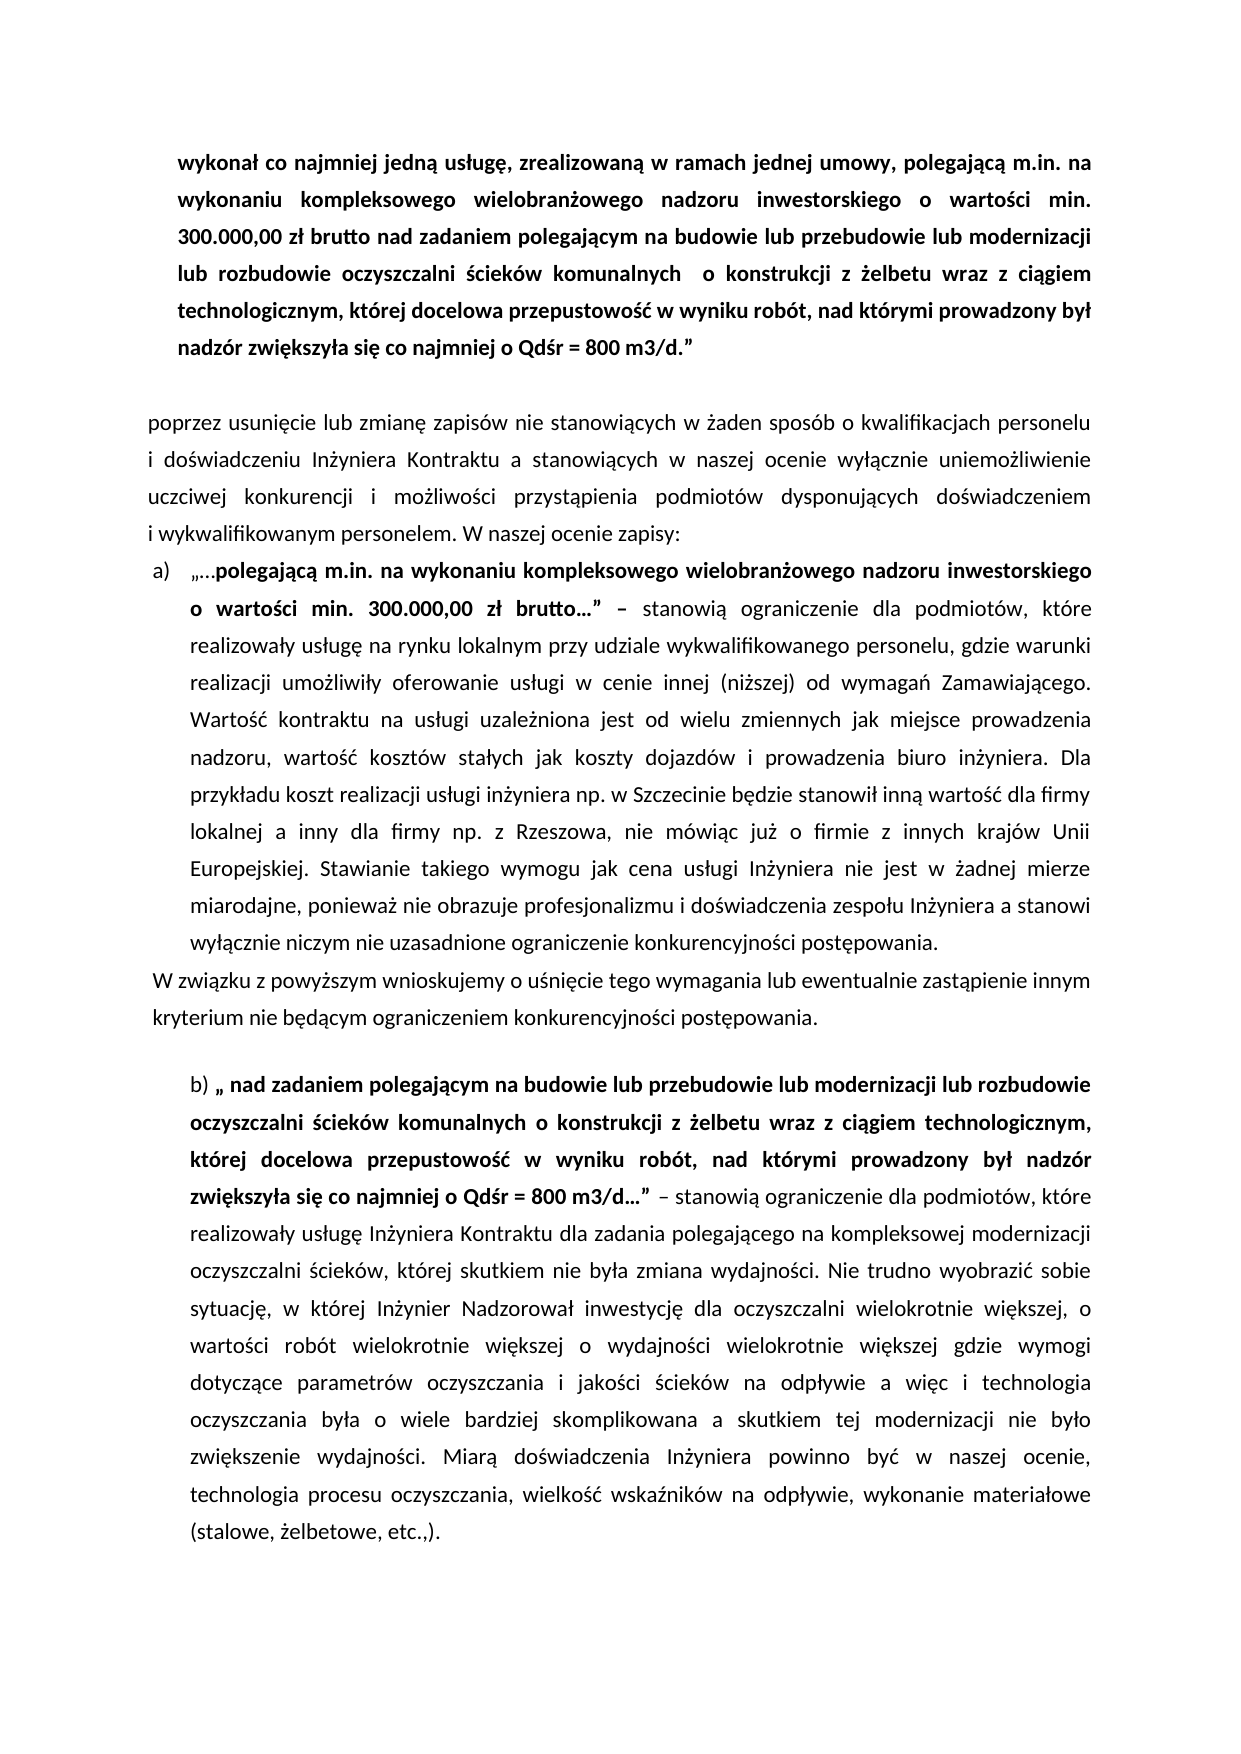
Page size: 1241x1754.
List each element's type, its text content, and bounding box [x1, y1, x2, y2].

list „…polegającą m.in. na wykonaniu kompleksowego wielobranżowego nadzoru inwestorskiego o wartości min. 300.000,00 zł brutto…” – stanowią ograniczenie dla podmiotów, które realizowały usługę na rynku lokalnym przy udziale wykwalifikowanego personelu, gdzie warunki realizacji umożliwiły oferowanie usługi w cenie innej (niższej) od wymagań Zamawiającego. Wartość kontraktu na usługi uzależniona jest od wielu zmiennych jak miejsce prowadzenia nadzoru, wartość kosztów stałych jak koszty dojazdów i prowadzenia biuro inżyniera. Dla przykładu koszt realizacji usługi inżyniera np. w Szczecinie będzie stanowił inną wartość dla firmy lokalnej a inny dla firmy np. z Rzeszowa, nie mówiąc już o firmie z innych krajów Unii Europejskiej. Stawianie takiego wymogu jak cena usługi Inżyniera nie jest w żadnej mierze miarodajne, ponieważ nie obrazuje profesjonalizmu i doświadczenia zespołu Inżyniera a stanowi wyłącznie niczym nie uzasadnione ograniczenie konkurencyjności postępowania. [152, 557, 1093, 957]
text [177, 148, 1093, 362]
text poprzez usunięcie lub zmianę zapisów nie stanowiących w żaden sposób o kwalifikacjach personelu i doświadczeniu Inżyniera Kontraktu a stanowiących w naszej ocenie wyłącznie uniemożliwienie uczciwej konkurencji i możliwości przystąpienia podmiotów dysponujących doświadczeniem i wykwalifikowanym personelem. W naszej ocenie zapisy: [148, 408, 1093, 547]
text W związku z powyższym wnioskujemy o uśnięcie tego wymagania lub ewentualnie zastąpienie innym kryterium nie będącym ograniczeniem konkurencyjności postępowania. [152, 966, 1093, 1031]
list b) „ nad zadaniem polegającym na budowie lub przebudowie lub modernizacji lub rozbudowie oczyszczalni ścieków komunalnych o konstrukcji z żelbetu wraz z ciągiem technologicznym, której docelowa przepustowość w wyniku robót, nad którymi prowadzony był nadzór zwiększyła się co najmniej o Qdśr = 800 m3/d…” – stanowią ograniczenie dla podmiotów, które realizowały usługę Inżyniera Kontraktu dla zadania polegającego na kompleksowej modernizacji oczyszczalni ścieków, której skutkiem nie była zmiana wydajności. Nie trudno wyobrazić sobie sytuację, w której Inżynier Nadzorował inwestycję dla oczyszczalni wielokrotnie większej, o wartości robót wielokrotnie większej o wydajności wielokrotnie większej gdzie wymogi dotyczące parametrów oczyszczania i jakości ścieków na odpływie a więc i technologia oczyszczania była o wiele bardziej skomplikowana a skutkiem tej modernizacji nie było zwiększenie wydajności. Miarą doświadczenia Inżyniera powinno być w naszej ocenie, technologia procesu oczyszczania, wielkość wskaźników na odpływie, wykonanie materiałowe (stalowe, żelbetowe, etc.,). [152, 1071, 1093, 1545]
